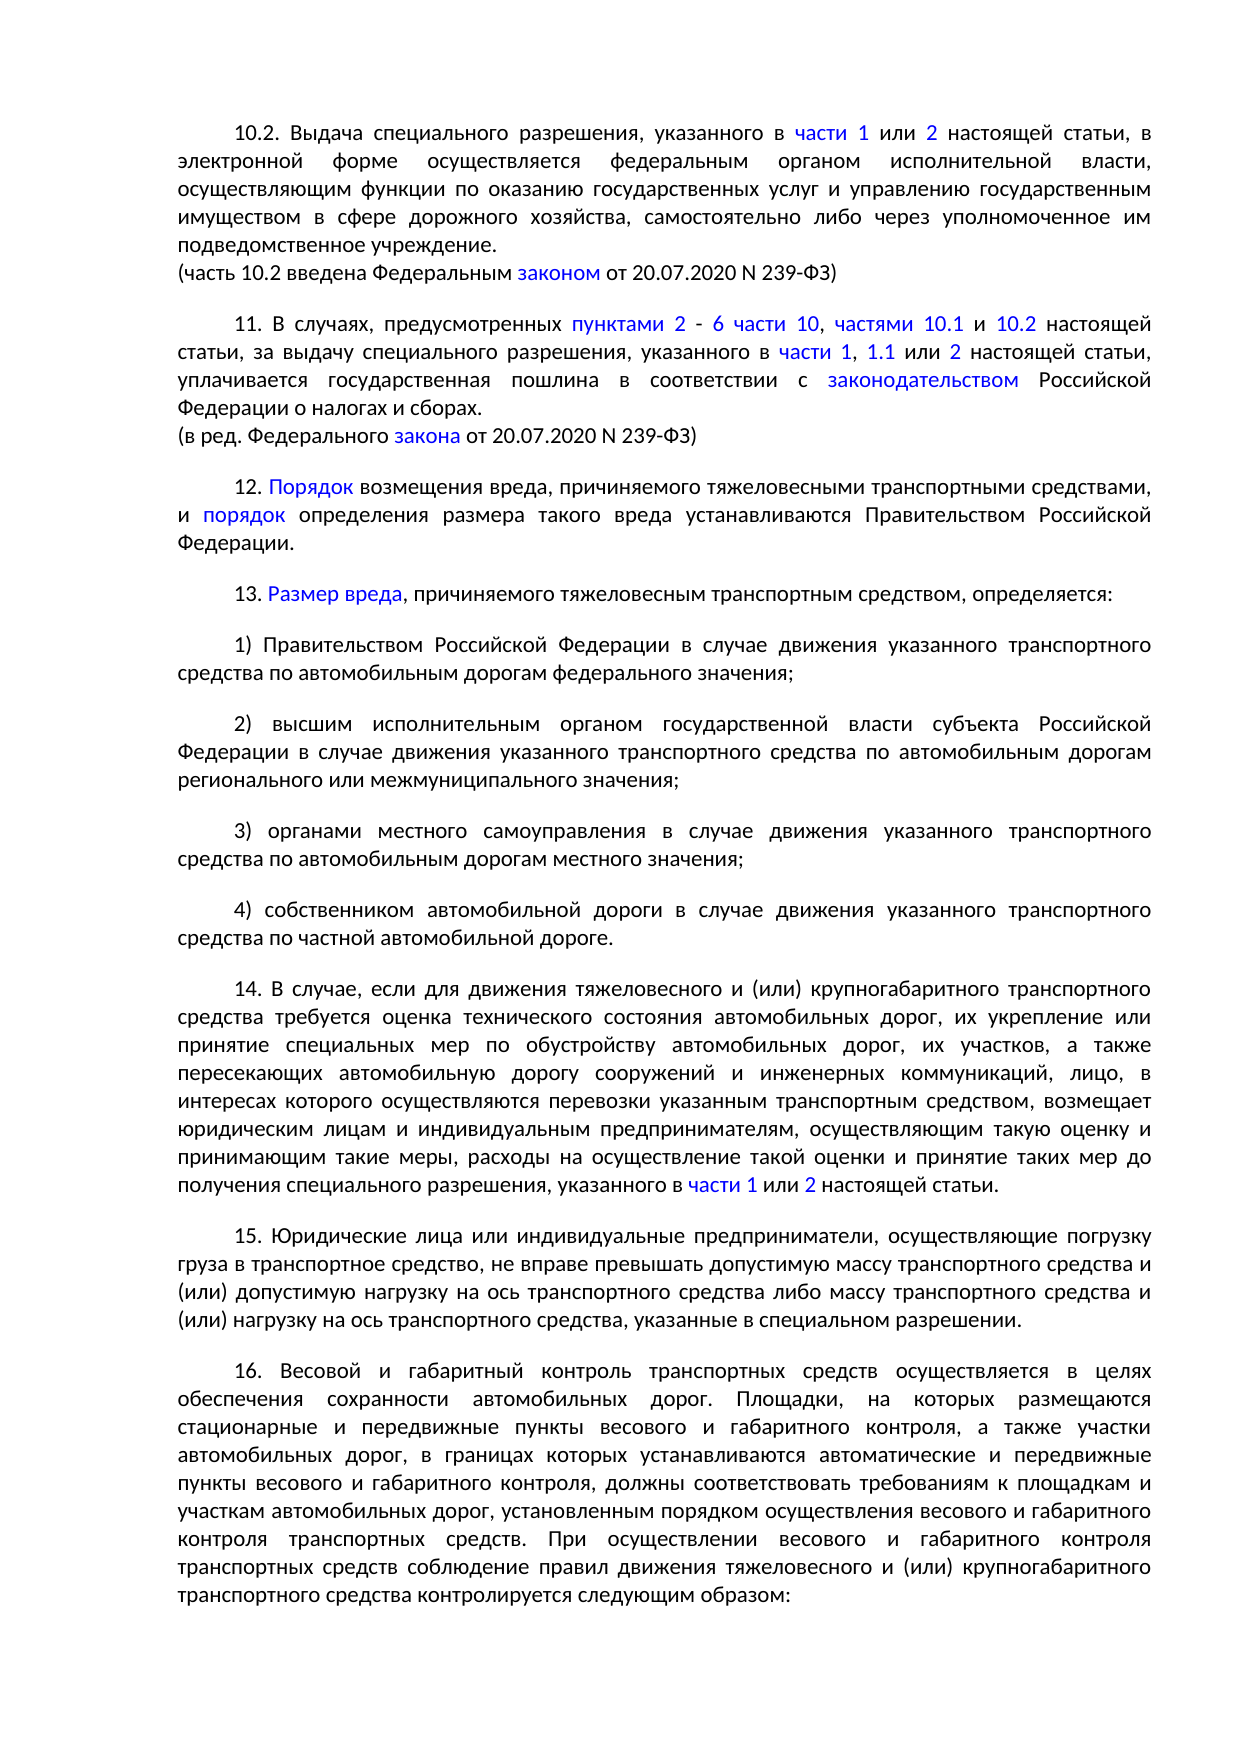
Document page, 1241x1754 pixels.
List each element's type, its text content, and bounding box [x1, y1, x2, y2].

text 13. Размер вреда, причиняемого тяжеловесным транспортным средством, определяется: [177, 579, 1152, 607]
text 12. Порядок возмещения вреда, причиняемого тяжеловесными транспортными средствами, и порядок определения размера такого вреда устанавливаются Правительством Российской Федерации. [177, 472, 1152, 556]
text 15. Юридические лица или индивидуальные предприниматели, осуществляющие погрузку груза в транспортное средство, не вправе превышать допустимую массу транспортного средства и (или) допустимую нагрузку на ось транспортного средства либо массу транспортного средства и (или) нагрузку на ось транспортного средства, указанные в специальном разрешении. [177, 1221, 1152, 1333]
text 11. В случаях, предусмотренных пунктами 2 - 6 части 10, частями 10.1 и 10.2 настоящей статьи, за выдачу специального разрешения, указанного в части 1, 1.1 или 2 настоящей статьи, уплачивается государственная пошлина в соответствии с законодательством Российской Федерации о налогах и сборах. [177, 309, 1152, 421]
text 10.2. Выдача специального разрешения, указанного в части 1 или 2 настоящей статьи, в электронной форме осуществляется федеральным органом исполнительной власти, осуществляющим функции по оказанию государственных услуг и управлению государственным имуществом в сфере дорожного хозяйства, самостоятельно либо через уполномоченное им подведомственное учреждение. [177, 118, 1152, 258]
text 1) Правительством Российской Федерации в случае движения указанного транспортного средства по автомобильным дорогам федерального значения; [177, 630, 1152, 686]
text 3) органами местного самоуправления в случае движения указанного транспортного средства по автомобильным дорогам местного значения; [177, 816, 1152, 872]
text 2) высшим исполнительным органом государственной власти субъекта Российской Федерации в случае движения указанного транспортного средства по автомобильным дорогам регионального или межмуниципального значения; [177, 709, 1152, 793]
text (часть 10.2 введена Федеральным законом от 20.07.2020 N 239-ФЗ) [177, 258, 1152, 286]
text 4) собственником автомобильной дороги в случае движения указанного транспортного средства по частной автомобильной дороге. [177, 895, 1152, 951]
text (в ред. Федерального закона от 20.07.2020 N 239-ФЗ) [177, 421, 1152, 449]
text 14. В случае, если для движения тяжеловесного и (или) крупногабаритного транспортного средства требуется оценка технического состояния автомобильных дорог, их укрепление или принятие специальных мер по обустройству автомобильных дорог, их участков, а также пересекающих автомобильную дорогу сооружений и инженерных коммуникаций, лицо, в интересах которого осуществляются перевозки указанным транспортным средством, возмещает юридическим лицам и индивидуальным предпринимателям, осуществляющим такую оценку и принимающим такие меры, расходы на осуществление такой оценки и принятие таких мер до получения специального разрешения, указанного в части 1 или 2 настоящей статьи. [177, 974, 1152, 1198]
text 16. Весовой и габаритный контроль транспортных средств осуществляется в целях обеспечения сохранности автомобильных дорог. Площадки, на которых размещаются стационарные и передвижные пункты весового и габаритного контроля, а также участки автомобильных дорог, в границах которых устанавливаются автоматические и передвижные пункты весового и габаритного контроля, должны соответствовать требованиям к площадкам и участкам автомобильных дорог, установленным порядком осуществления весового и габаритного контроля транспортных средств. При осуществлении весового и габаритного контроля транспортных средств соблюдение правил движения тяжеловесного и (или) крупногабаритного транспортного средства контролируется следующим образом: [177, 1356, 1152, 1608]
